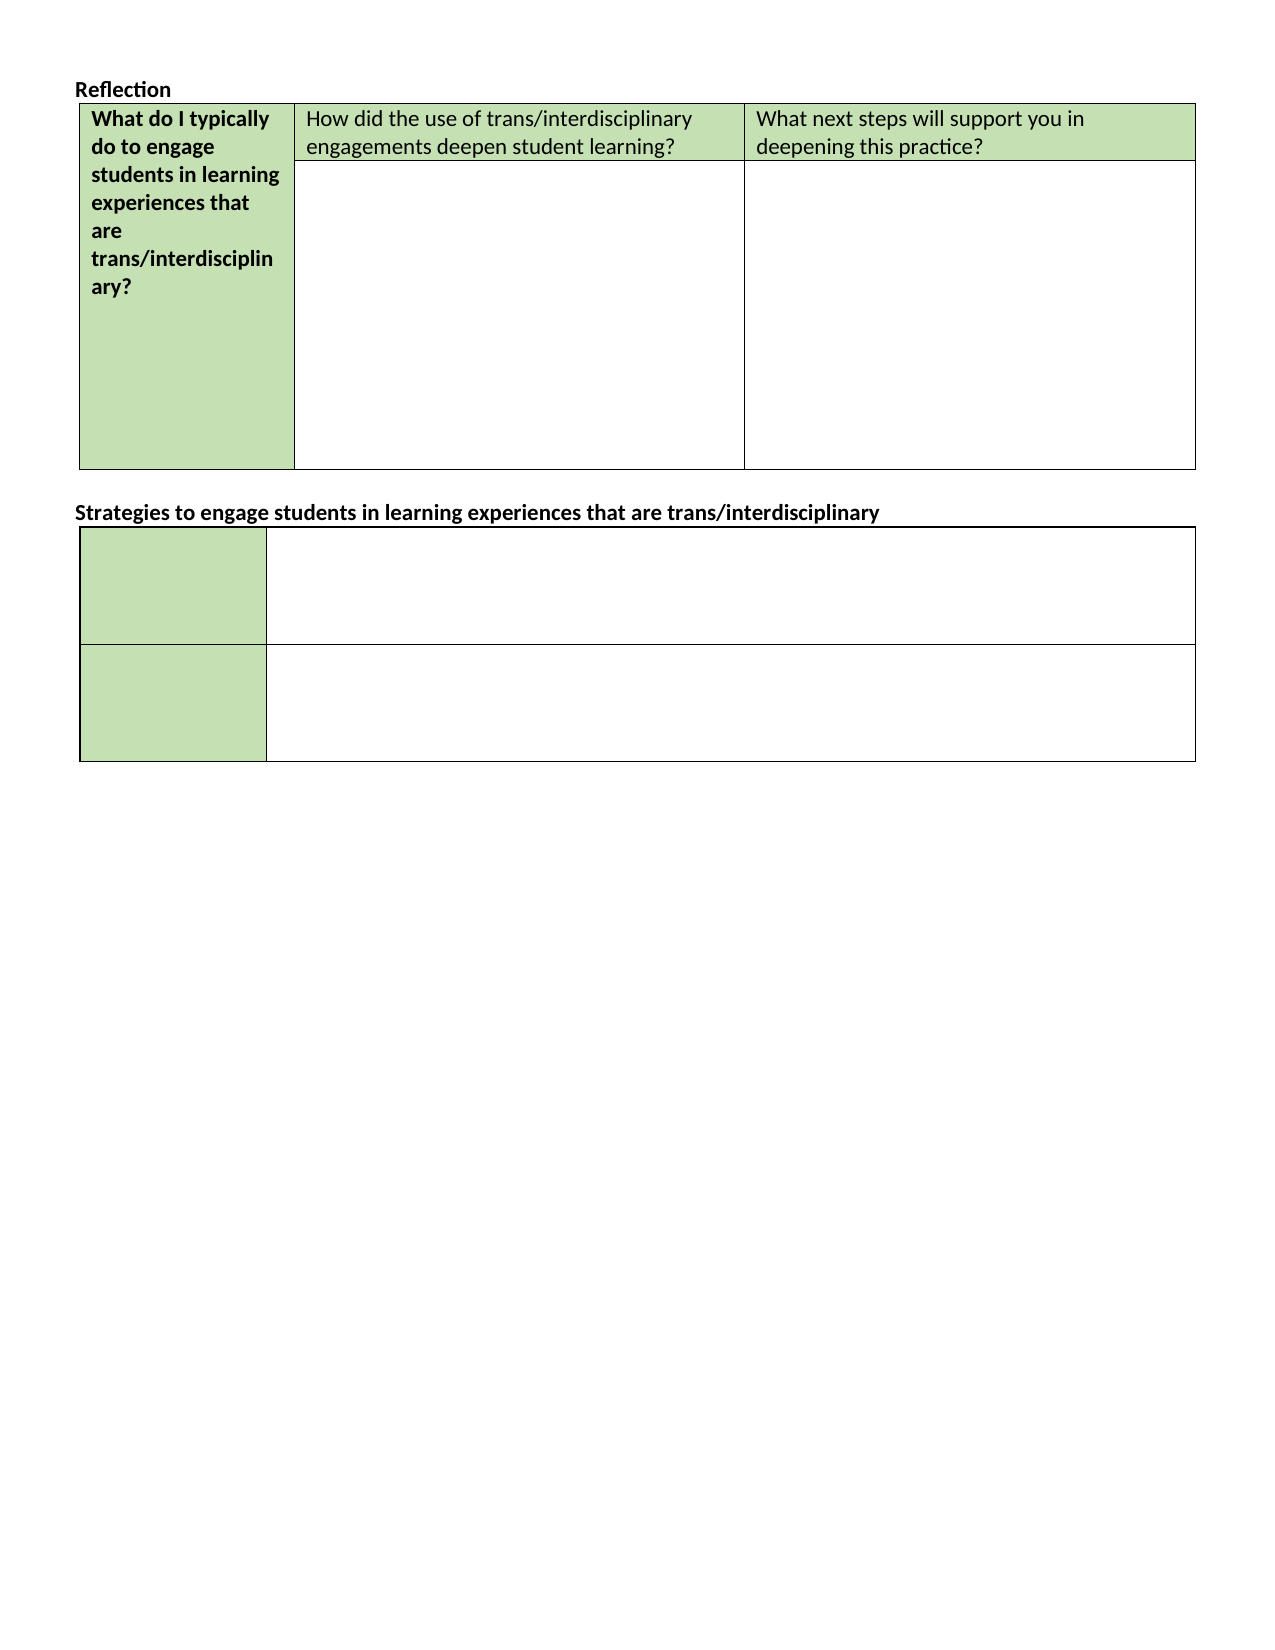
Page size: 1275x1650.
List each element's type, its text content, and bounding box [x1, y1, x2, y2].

table_header How did the use of trans/interdisciplinary engagements deepen student learning? [295, 104, 744, 160]
table_cell [295, 161, 744, 469]
table_header What next steps will support you in deepening this practice? [745, 104, 1195, 160]
table_header [81, 528, 266, 644]
table_header [267, 528, 1195, 644]
table_header What do I typically do to engage students in learning experiences that are trans/interdisciplinary? [80, 104, 294, 469]
table_cell [81, 645, 266, 761]
table_cell [267, 645, 1195, 761]
table_cell [745, 161, 1195, 469]
text Reflection [75, 75, 1200, 103]
text Strategies to engage students in learning experiences that are trans/interdisciplinary [75, 498, 1200, 526]
